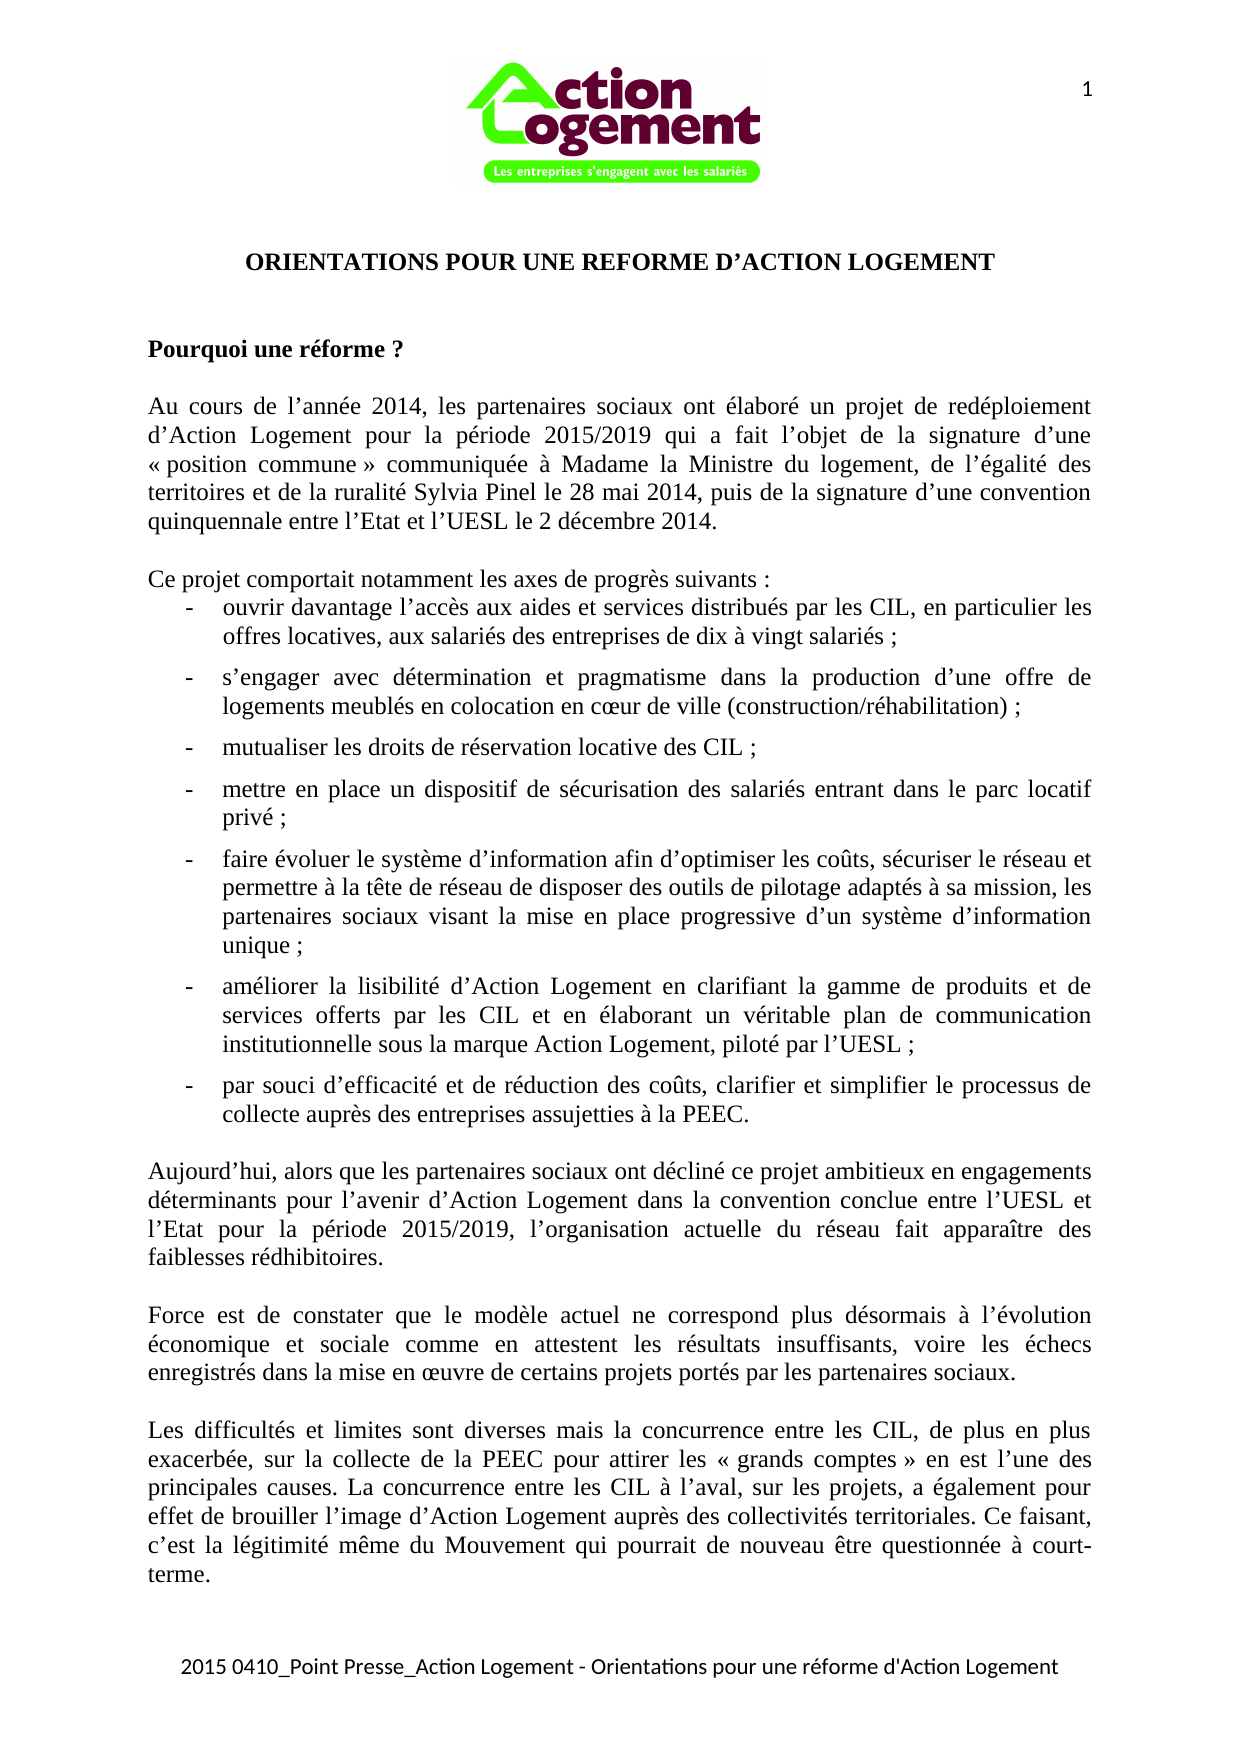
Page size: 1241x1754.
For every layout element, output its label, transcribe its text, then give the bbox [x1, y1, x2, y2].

text Force est de constater que le modèle actuel ne correspond plus désormais à l’évolution économique et sociale comme en attestent les résultats insuffisants, voire les échecs enregistrés dans la mise en œuvre de certains projets portés par les partenaires sociaux. [148, 1300, 1093, 1386]
text Pourquoi une réforme ? [148, 334, 1093, 362]
list ouvrir davantage l’accès aux aides et services distribués par les CIL, en particulier les offres locatives, aux salariés des entreprises de dix à vingt salariés ; [185, 592, 1093, 650]
list faire évoluer le système d’information afin d’optimiser les coûts, sécuriser le réseau et permettre à la tête de réseau de disposer des outils de pilotage adaptés à sa mission, les partenaires sociaux visant la mise en place progressive d’un système d’information unique ; [185, 844, 1093, 959]
text ORIENTATIONS POUR UNE REFORME D’ACTION LOGEMENT [148, 247, 1093, 276]
list mutualiser les droits de réservation locative des CIL ; [185, 732, 1093, 761]
text Les difficultés et limites sont diverses mais la concurrence entre les CIL, de plus en plus exacerbée, sur la collecte de la PEEC pour attirer les « grands comptes » en est l’une des principales causes. La concurrence entre les CIL à l’aval, sur les projets, a également pour effet de brouiller l’image d’Action Logement auprès des collectivités territoriales. Ce faisant, c’est la légitimité même du Mouvement qui pourrait de nouveau être questionnée à court-terme. [148, 1415, 1093, 1587]
list par souci d’efficacité et de réduction des coûts, clarifier et simplifier le processus de collecte auprès des entreprises assujetties à la PEEC. [185, 1070, 1093, 1127]
text Aujourd’hui, alors que les partenaires sociaux ont décliné ce projet ambitieux en engagements déterminants pour l’avenir d’Action Logement dans la convention conclue entre l’UESL et l’Etat pour la période 2015/2019, l’organisation actuelle du réseau fait apparaître des faiblesses rédhibitoires. [148, 1156, 1093, 1271]
picture [453, 59, 769, 188]
list s’engager avec détermination et pragmatisme dans la production d’une offre de logements meublés en colocation en cœur de ville (construction/réhabilitation) ; [185, 662, 1093, 720]
text Ce projet comportait notamment les axes de progrès suivants : [148, 564, 1093, 592]
list améliorer la lisibilité d’Action Logement en clarifiant la gamme de produits et de services offerts par les CIL et en élaborant un véritable plan de communication institutionnelle sous la marque Action Logement, piloté par l’UESL ; [185, 971, 1093, 1057]
text Au cours de l’année 2014, les partenaires sociaux ont élaboré un projet de redéploiement d’Action Logement pour la période 2015/2019 qui a fait l’objet de la signature d’une « position commune » communiquée à Madame la Ministre du logement, de l’égalité des territoires et de la ruralité Sylvia Pinel le 28 mai 2014, puis de la signature d’une convention quinquennale entre l’Etat et l’UESL le 2 décembre 2014. [148, 391, 1093, 535]
list mettre en place un dispositif de sécurisation des salariés entrant dans le parc locatif privé ; [185, 774, 1093, 831]
